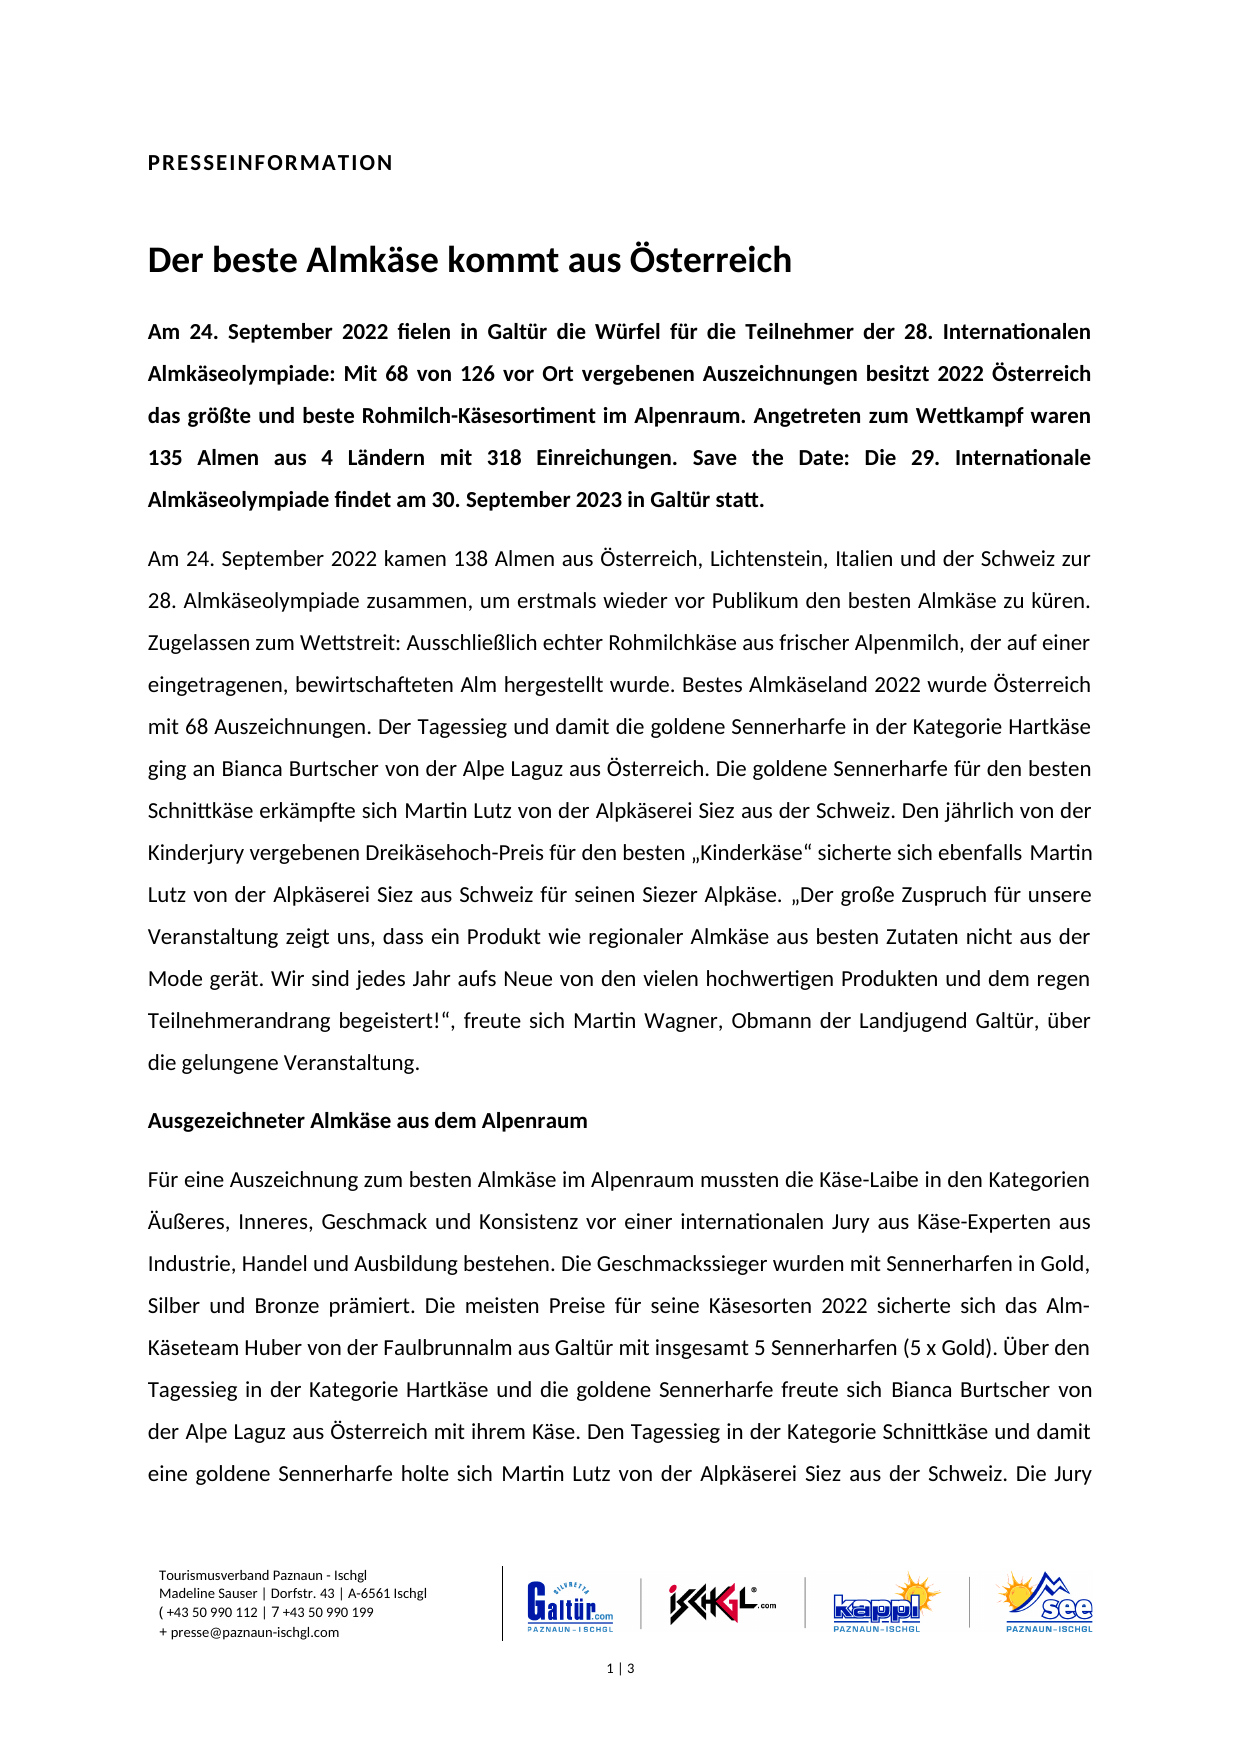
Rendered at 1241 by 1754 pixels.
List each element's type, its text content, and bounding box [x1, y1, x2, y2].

text Am 24. September 2022 fielen in Galtür die Würfel für die Teilnehmer der 28. Internationalen Almkäseolympiade: Mit 68 von 126 vor Ort vergebenen Auszeichnungen besitzt 2022 Österreich das größte und beste Rohmilch-Käsesortiment im Alpenraum. Angetreten zum Wettkampf waren 135 Almen aus 4 Ländern mit 318 Einreichungen. Save the Date: Die 29. Internationale Almkäseolympiade findet am 30. September 2023 in Galtür statt. [148, 317, 1092, 513]
text Ausgezeichneter Almkäse aus dem Alpenraum [148, 1106, 1092, 1134]
text Am 24. September 2022 kamen 138 Almen aus Österreich, Lichtenstein, Italien und der Schweiz zur 28. Almkäseolympiade zusammen, um erstmals wieder vor Publikum den besten Almkäse zu küren. Zugelassen zum Wettstreit: Ausschließlich echter Rohmilchkäse aus frischer Alpenmilch, der auf einer eingetragenen, bewirtschafteten Alm hergestellt wurde. Bestes Almkäseland 2022 wurde Österreich mit 68 Auszeichnungen. Der Tagessieg und damit die goldene Sennerharfe in der Kategorie Hartkäse ging an Bianca Burtscher von der Alpe Laguz aus Österreich. Die goldene Sennerharfe für den besten Schnittkäse erkämpfte sich Martin Lutz von der Alpkäserei Siez aus der Schweiz. Den jährlich von der Kinderjury vergebenen Dreikäsehoch-Preis für den besten „Kinderkäse“ sicherte sich ebenfalls Martin Lutz von der Alpkäserei Siez aus Schweiz für seinen Siezer Alpkäse. „Der große Zuspruch für unsere Veranstaltung zeigt uns, dass ein Produkt wie regionaler Almkäse aus besten Zutaten nicht aus der Mode gerät. Wir sind jedes Jahr aufs Neue von den vielen hochwertigen Produkten und dem regen Teilnehmerandrang begeistert!“, freute sich Martin Wagner, Obmann der Landjugend Galtür, über die gelungene Veranstaltung. [148, 544, 1092, 1076]
text Der beste Almkäse kommt aus Österreich [148, 236, 1107, 282]
picture [527, 1570, 1093, 1632]
